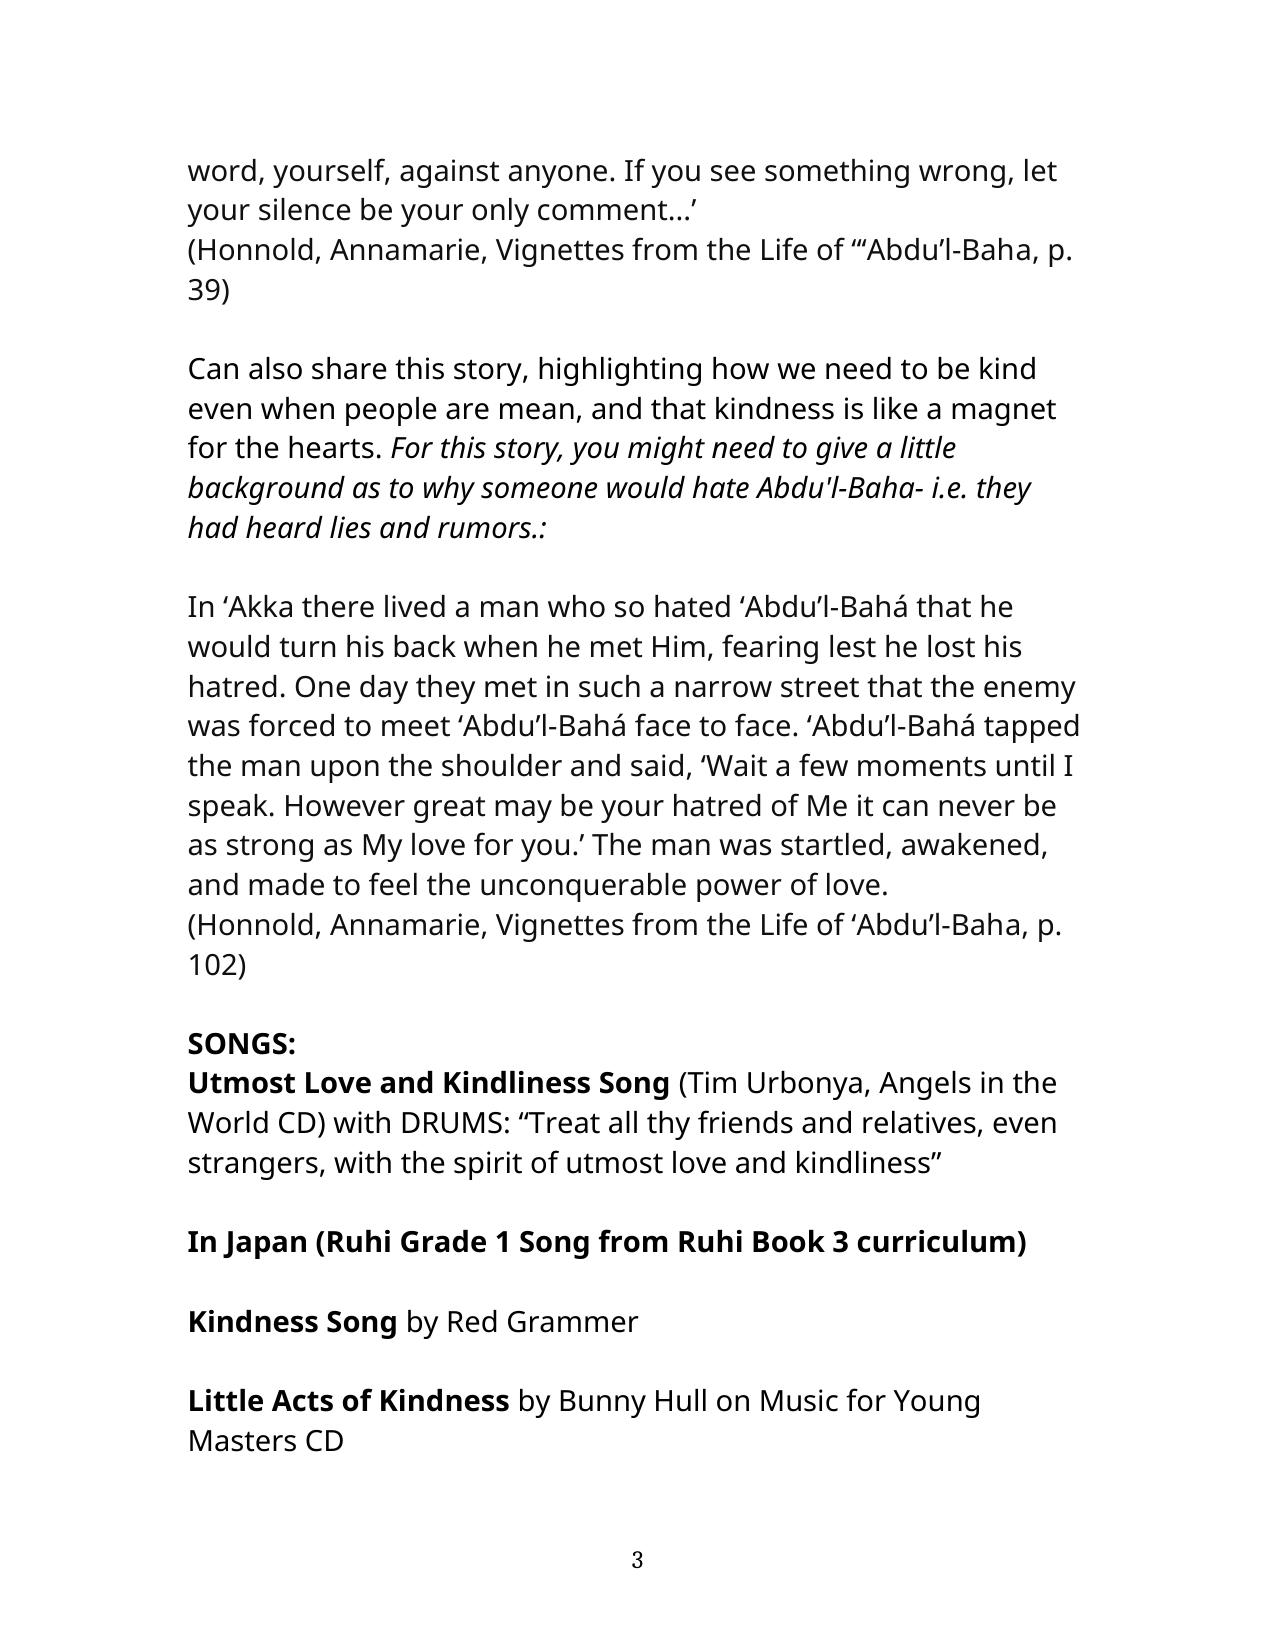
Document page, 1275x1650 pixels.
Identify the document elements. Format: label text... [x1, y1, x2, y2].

text (Honnold, Annamarie, Vignettes from the Life of ‘Abdu’l-Baha, p. 102) [187, 904, 1087, 983]
text SONGS: [187, 1023, 1087, 1063]
text Can also share this story, highlighting how we need to be kind even when people are mean, and that kindness is like a magnet for the hearts. For this story, you might need to give a little background as to why someone would hate Abdu'l-Baha- i.e. they had heard lies and rumors.: [187, 348, 1087, 547]
text In Japan (Ruhi Grade 1 Song from Ruhi Book 3 curriculum) [187, 1222, 1087, 1261]
text Utmost Love and Kindliness Song (Tim Urbonya, Angels in the World CD) with DRUMS: “Treat all thy friends and relatives, even strangers, with the spirit of utmost love and kindliness” [187, 1063, 1087, 1182]
text Kindness Song by Red Grammer [187, 1301, 1087, 1341]
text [187, 150, 1087, 229]
text (Honnold, Annamarie, Vignettes from the Life of “‘Abdu’l-Baha, p. 39) [187, 229, 1087, 309]
text In ‘Akka there lived a man who so hated ‘Abdu’l-Bahá that he would turn his back when he met Him, fearing lest he lost his hatred. One day they met in such a narrow street that the enemy was forced to meet ‘Abdu’l-Bahá face to face. ‘Abdu’l-Bahá tapped the man upon the shoulder and said, ‘Wait a few moments until I speak. However great may be your hatred of Me it can never be as strong as My love for you.’ The man was startled, awakened, and made to feel the unconquerable power of love. [187, 587, 1087, 904]
text Little Acts of Kindness by Bunny Hull on Music for Young Masters CD [187, 1380, 1087, 1460]
